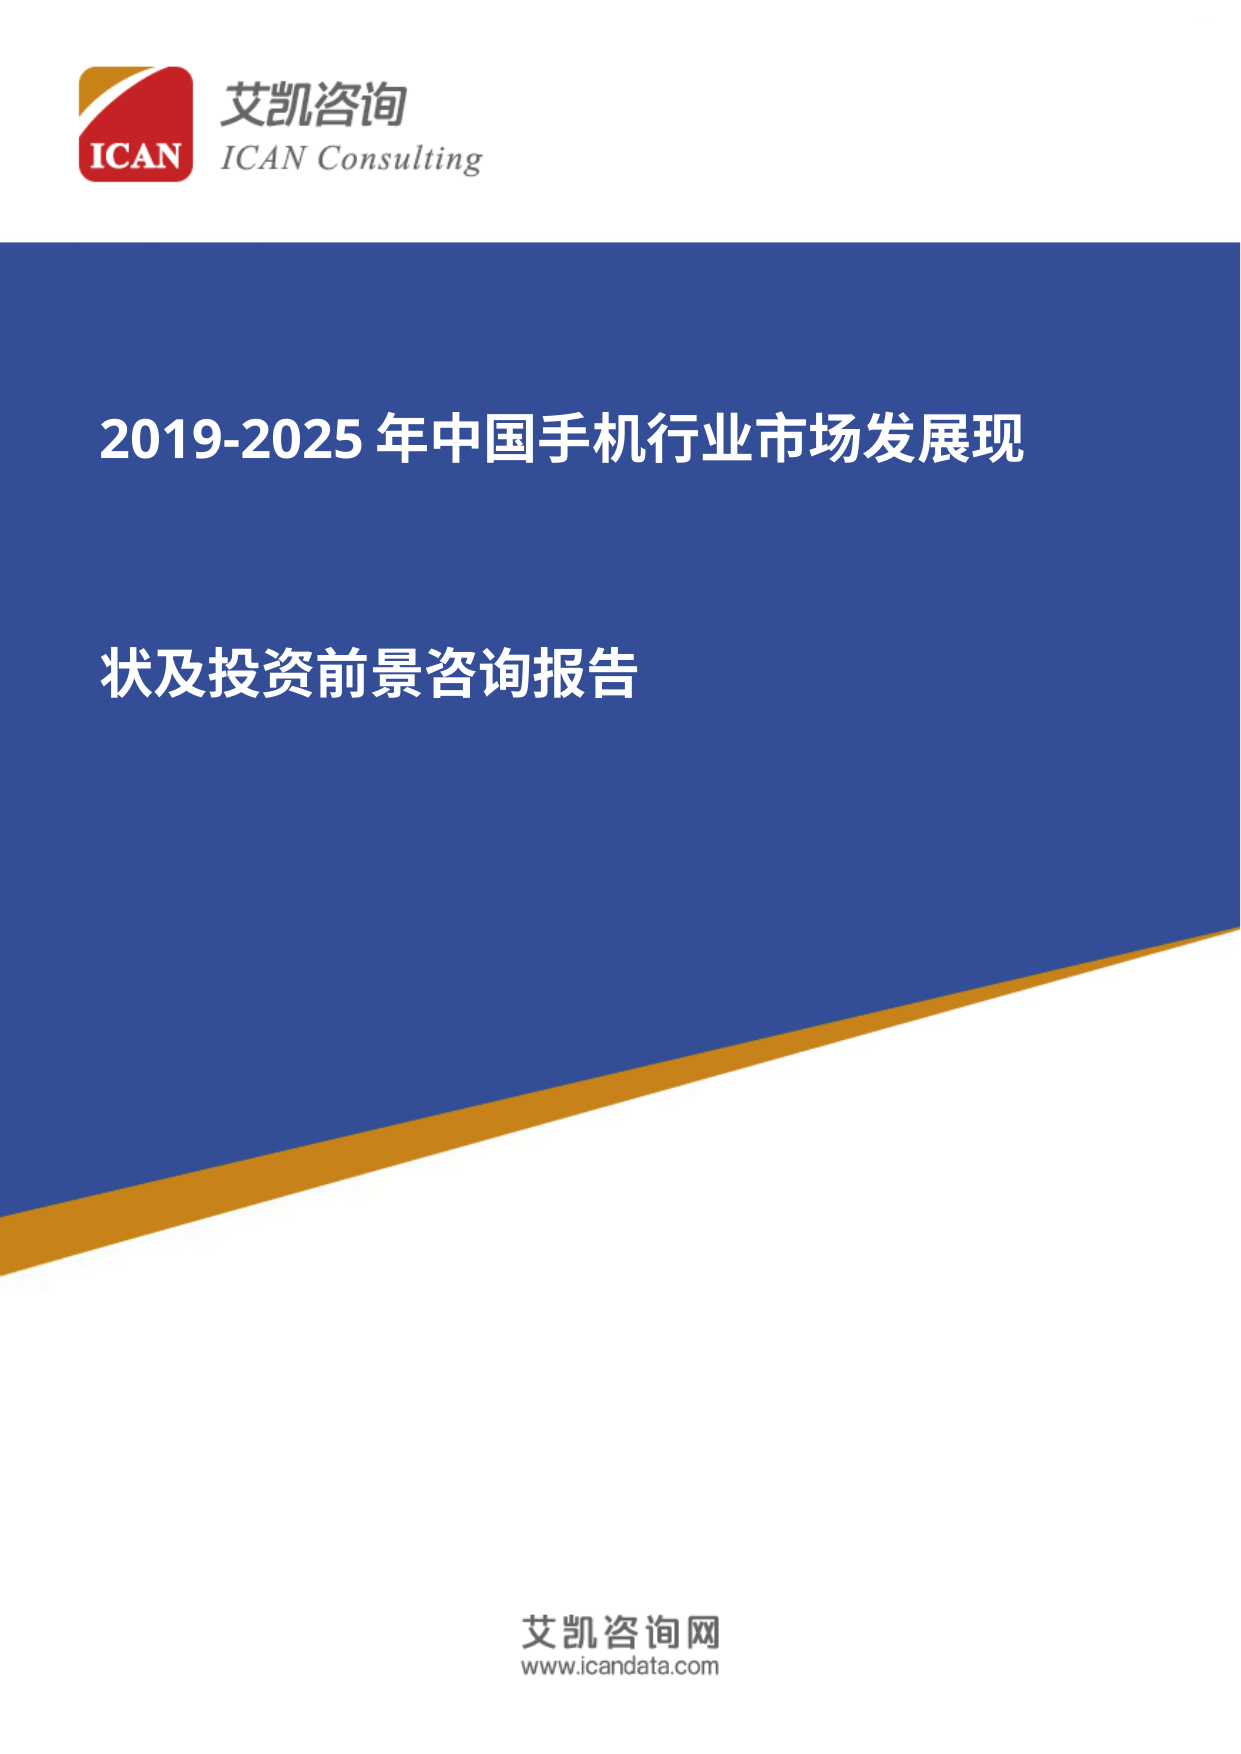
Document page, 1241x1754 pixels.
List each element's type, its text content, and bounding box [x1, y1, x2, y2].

picture [0, 5, 1241, 1754]
subtitle 2019-2025年中国手机行业市场发展现状及投资前景咨询报告 [99, 386, 1053, 718]
